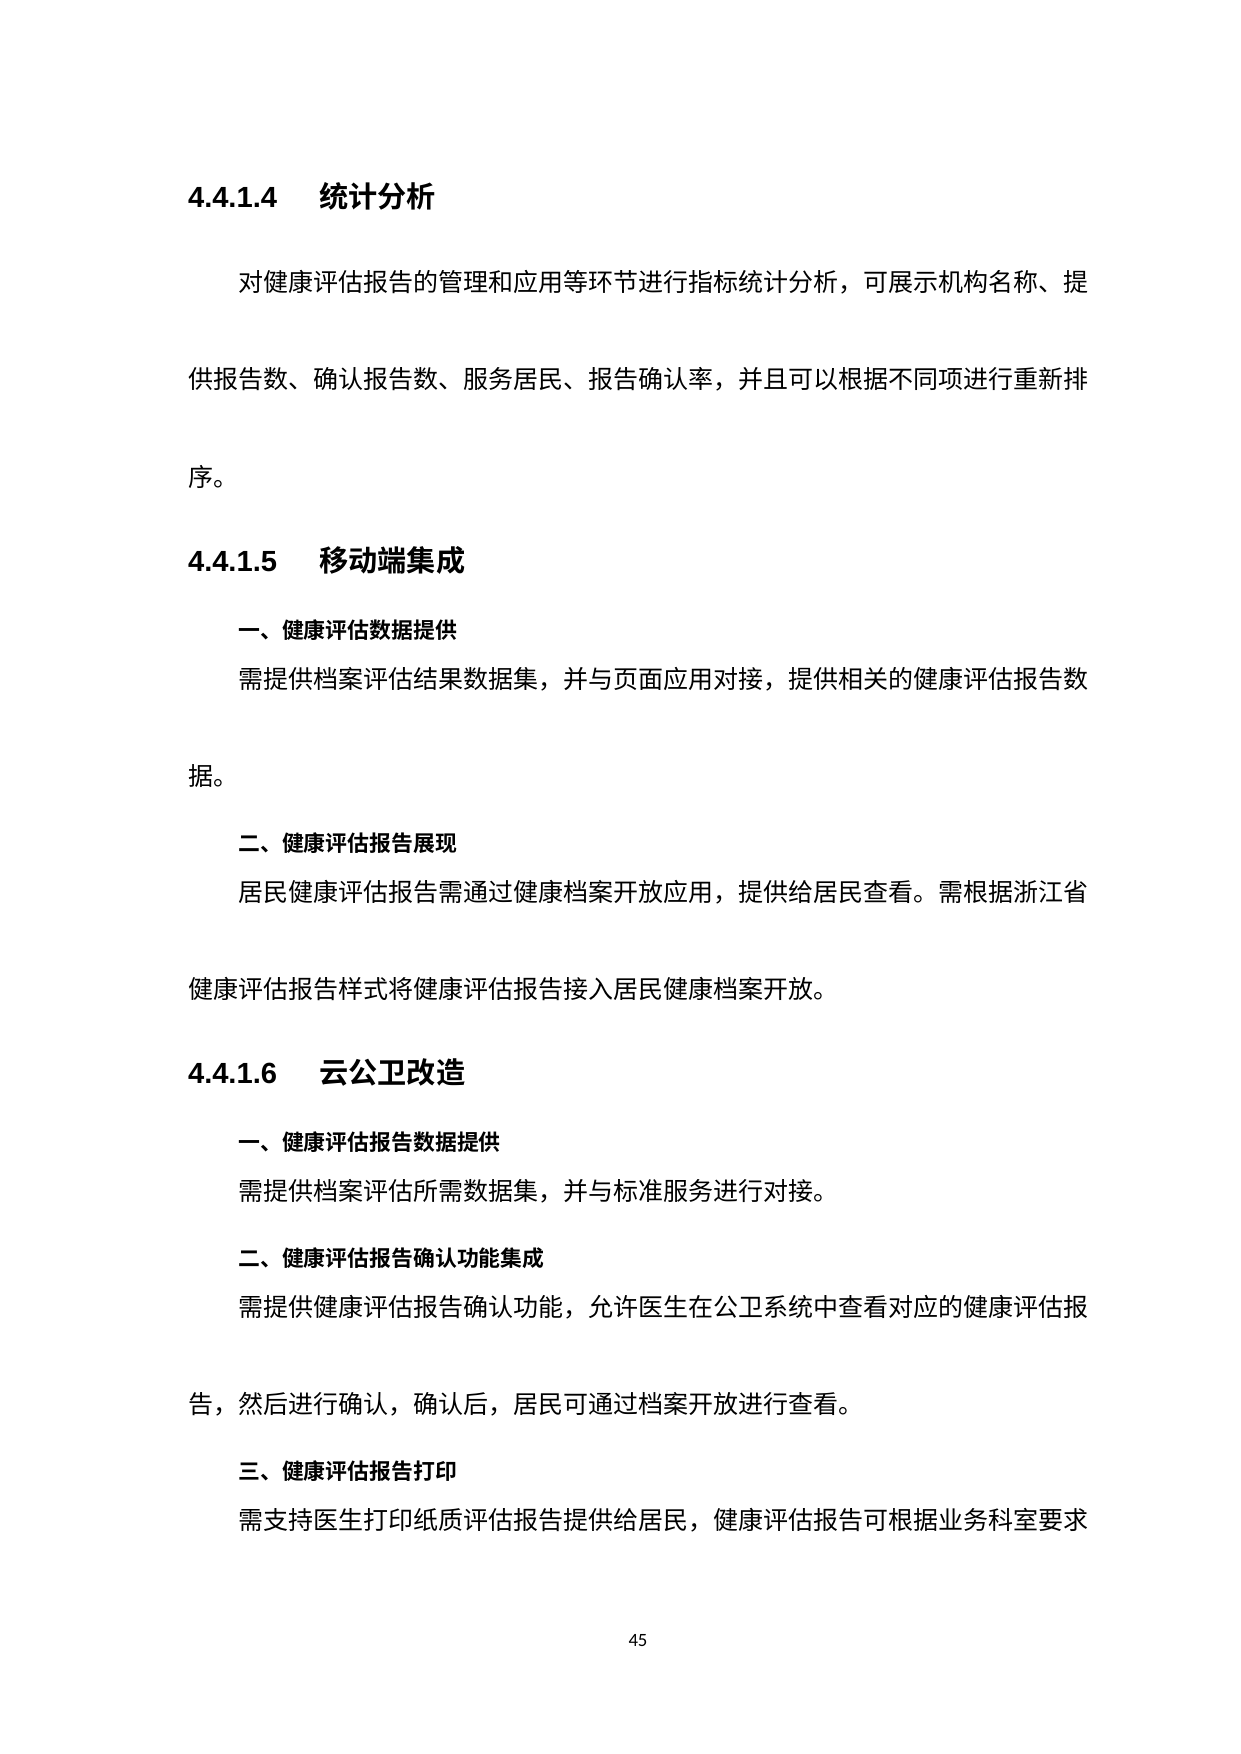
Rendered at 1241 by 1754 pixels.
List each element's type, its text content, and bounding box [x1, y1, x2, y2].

subtitle 云公卫改造 [188, 1039, 1066, 1104]
text 居民健康评估报告需通过健康档案开放应用，提供给居民查看。需根据浙江省健康评估报告样式将健康评估报告接入居民健康档案开放。 [188, 858, 1088, 1021]
text 一、健康评估数据提供 [188, 612, 1088, 645]
text 三、健康评估报告打印 [188, 1453, 1088, 1486]
text 需提供档案评估结果数据集，并与页面应用对接，提供相关的健康评估报告数据。 [188, 645, 1088, 807]
text 需提供健康评估报告确认功能，允许医生在公卫系统中查看对应的健康评估报告，然后进行确认，确认后，居民可通过档案开放进行查看。 [188, 1273, 1088, 1435]
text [188, 1486, 1088, 1551]
subtitle 移动端集成 [188, 526, 1066, 591]
text 一、健康评估报告数据提供 [188, 1125, 1088, 1157]
text 对健康评估报告的管理和应用等环节进行指标统计分析，可展示机构名称、提供报告数、确认报告数、服务居民、报告确认率，并且可以根据不同项进行重新排序。 [188, 248, 1088, 508]
subtitle 统计分析 [188, 162, 1066, 227]
text 二、健康评估报告确认功能集成 [188, 1240, 1088, 1273]
text 需提供档案评估所需数据集，并与标准服务进行对接。 [188, 1157, 1088, 1222]
text 二、健康评估报告展现 [188, 826, 1088, 858]
